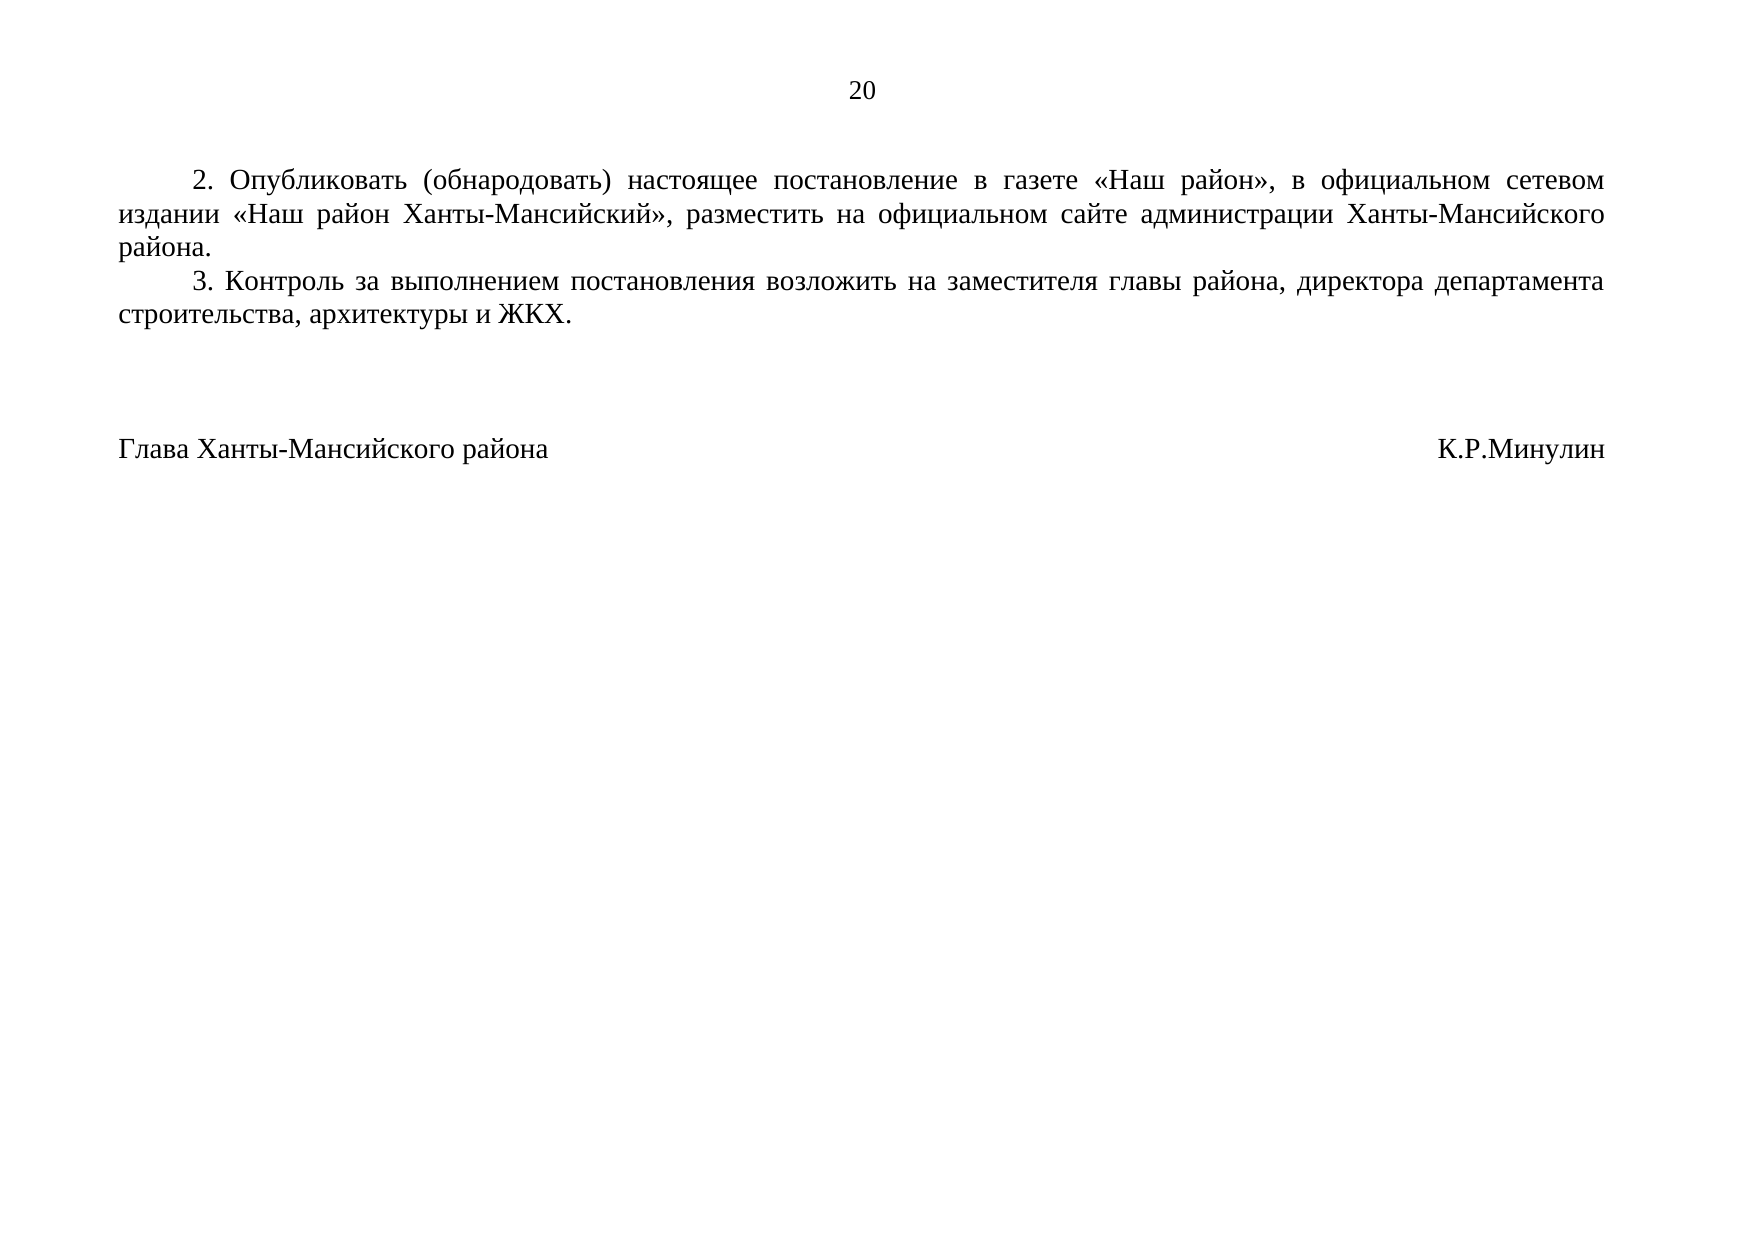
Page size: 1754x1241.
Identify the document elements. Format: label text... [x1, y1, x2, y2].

text 2. Опубликовать (обнародовать) настоящее постановление в газете «Наш район», в официальном сетевом издании «Наш район Ханты-Мансийский», разместить на официальном сайте администрации Ханты-Мансийского района. [118, 162, 1606, 263]
text Глава Ханты-Мансийского района К.Р.Минулин [118, 431, 1606, 464]
text 3. Контроль за выполнением постановления возложить на заместителя главы района, директора департамента строительства, архитектуры и ЖКХ. [118, 263, 1606, 330]
